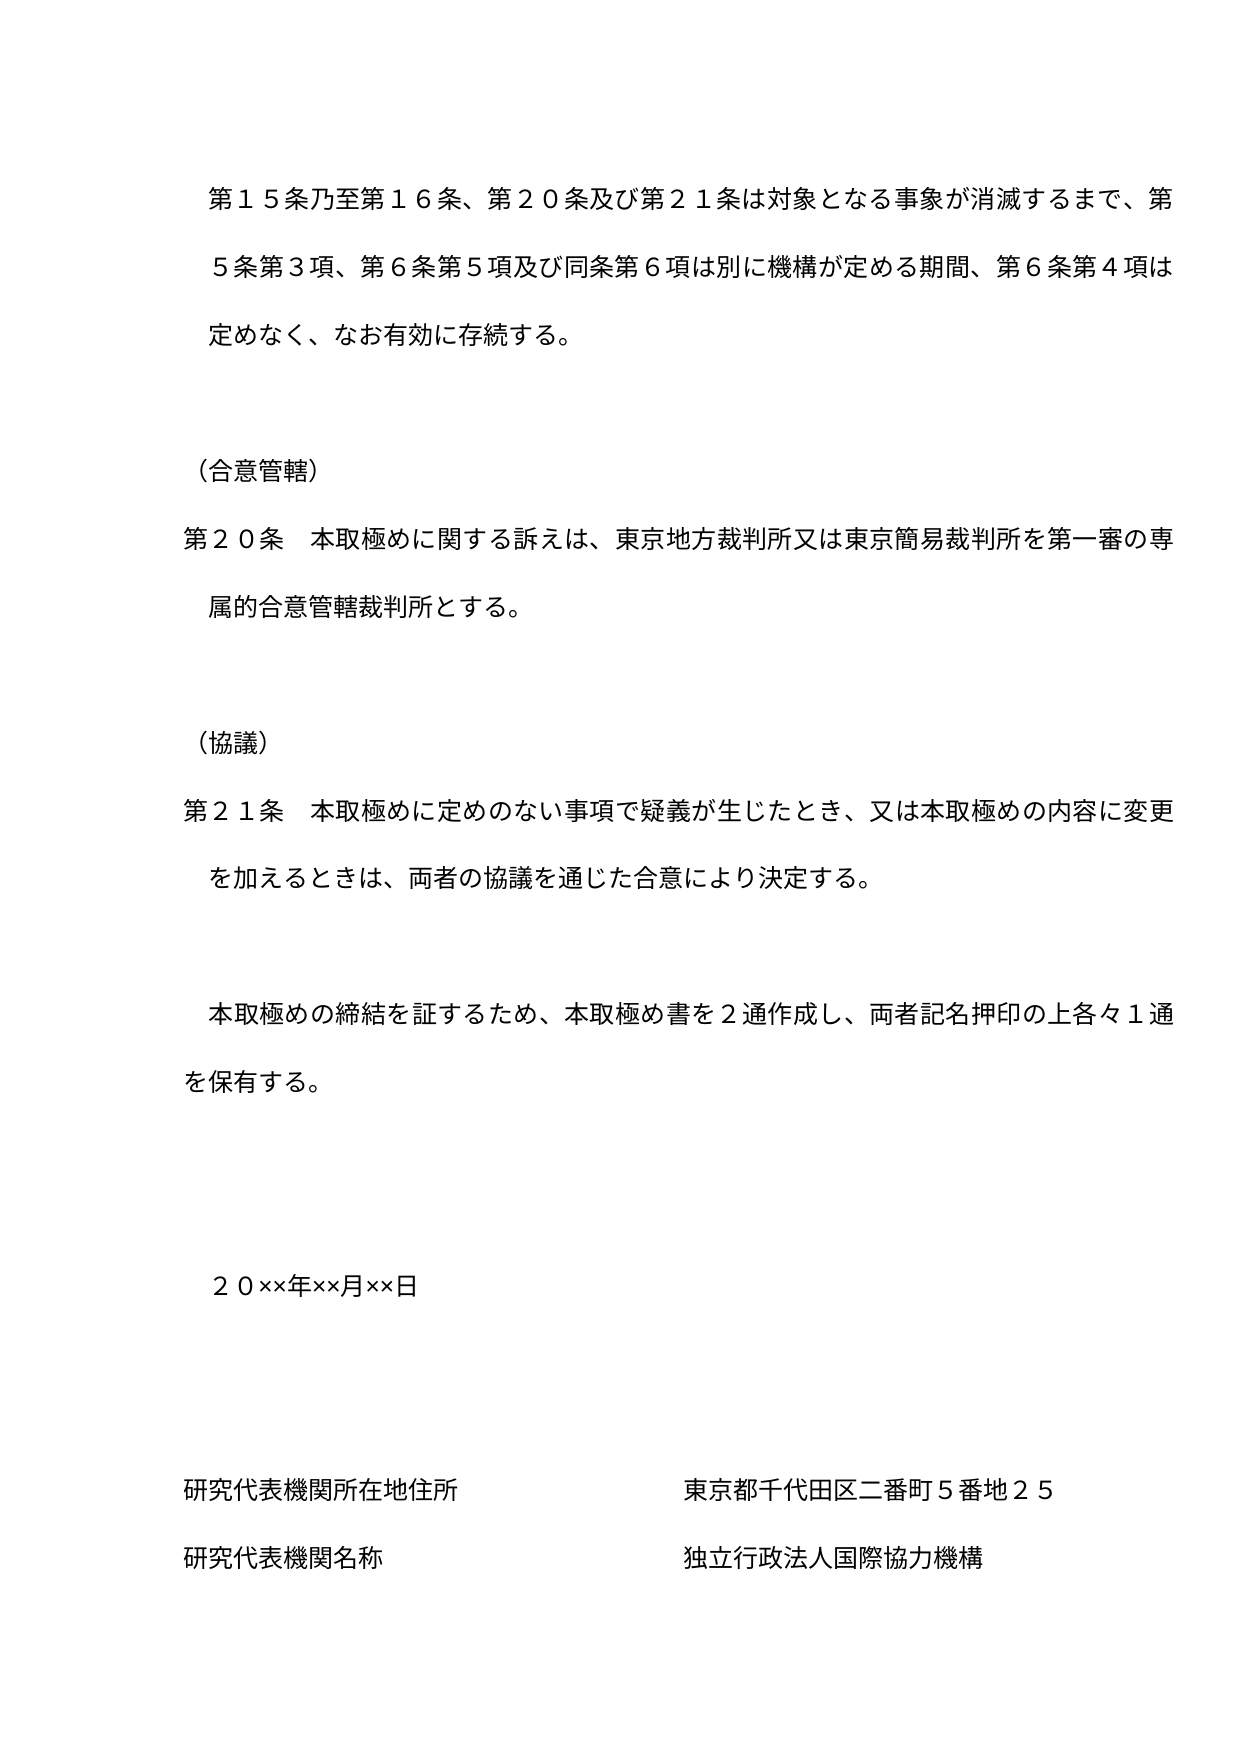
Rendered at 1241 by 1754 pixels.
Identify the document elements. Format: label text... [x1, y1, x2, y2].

text （協議） [183, 707, 1175, 775]
text ２０××年××月××日 [183, 1251, 1175, 1318]
text 研究代表機関所在地住所 東京都千代田区二番町５番地２５ [183, 1454, 1175, 1522]
text 第２０条 本取極めに関する訴えは、東京地方裁判所又は東京簡易裁判所を第一審の専属的合意管轄裁判所とする。 [183, 503, 1175, 639]
text （合意管轄） [183, 436, 1175, 503]
text 第２１条 本取極めに定めのない事項で疑義が生じたとき、又は本取極めの内容に変更を加えるときは、両者の協議を通じた合意により決定する。 [183, 775, 1175, 911]
text 研究代表機関名称 独立行政法人国際協力機構 [183, 1522, 1175, 1590]
text 本取極めの締結を証するため、本取極め書を２通作成し、両者記名押印の上各々１通を保有する。 [183, 979, 1175, 1115]
